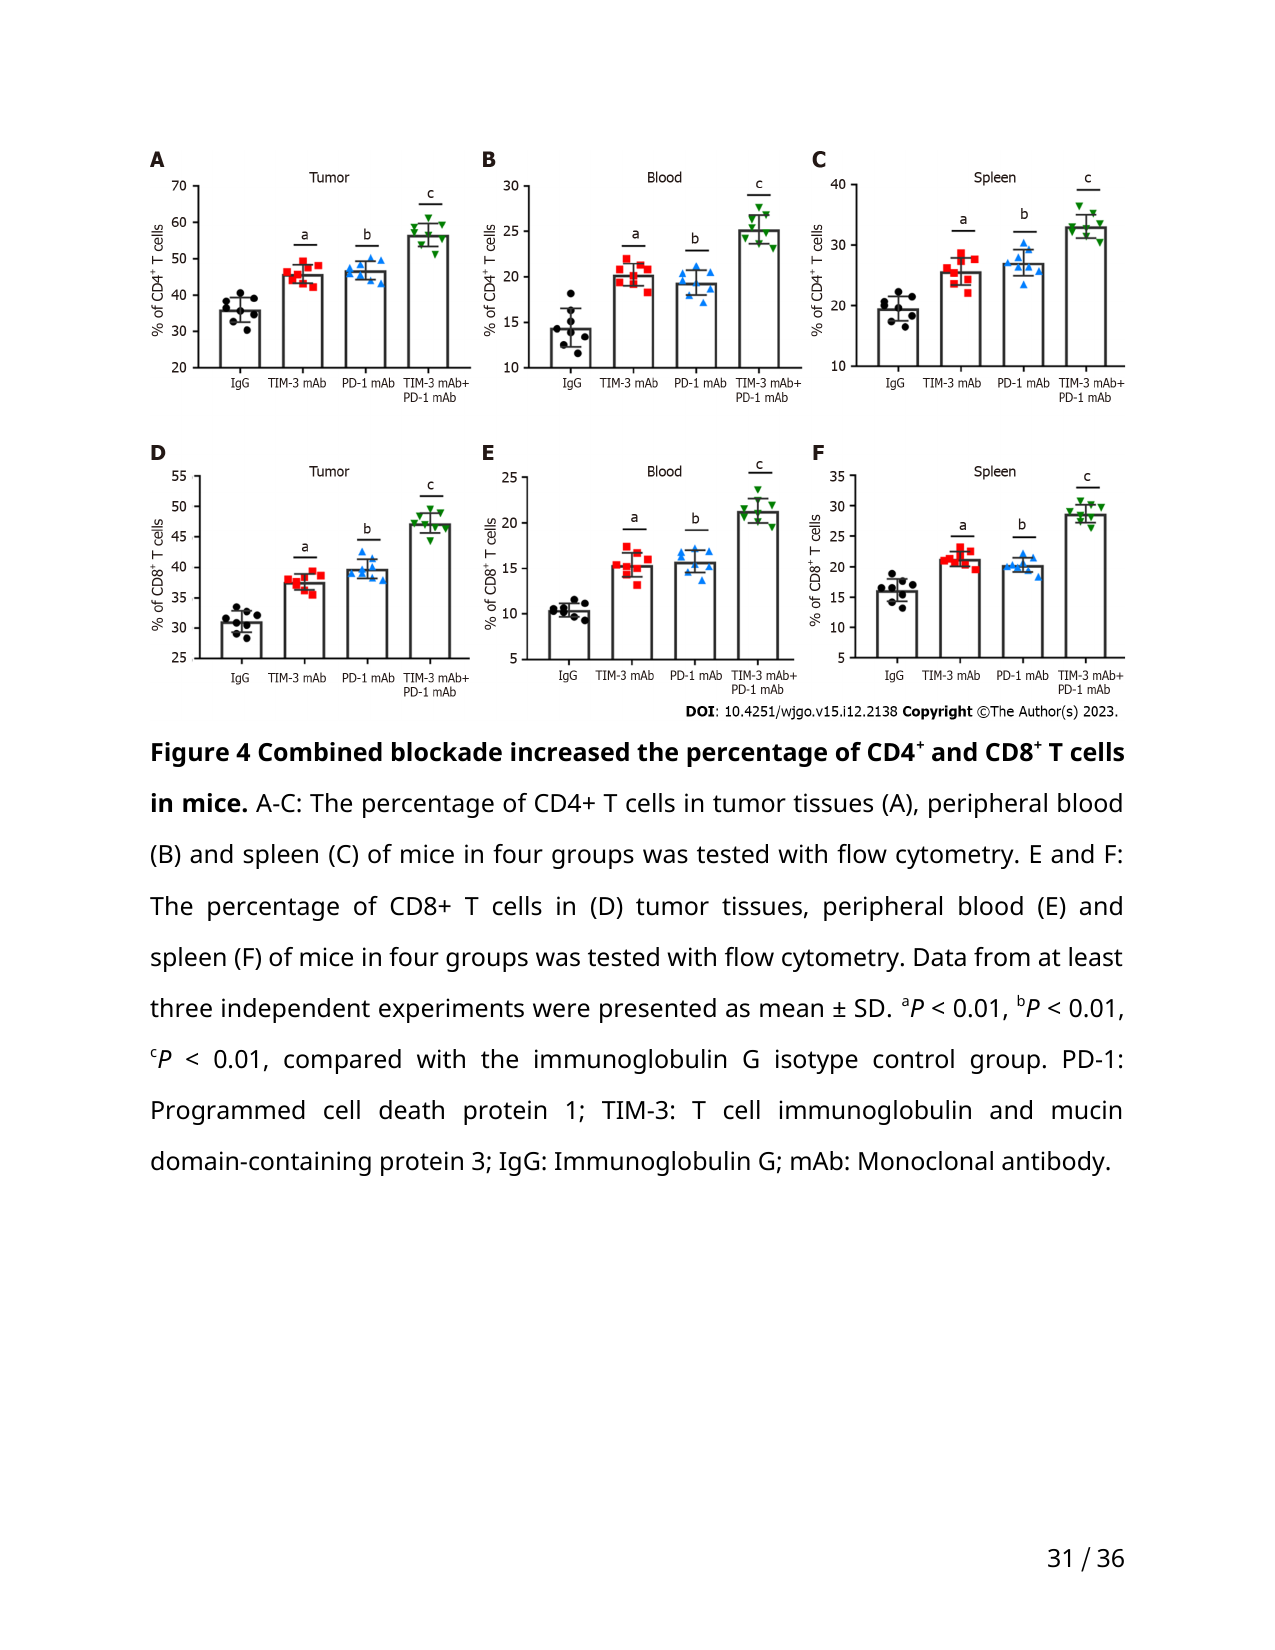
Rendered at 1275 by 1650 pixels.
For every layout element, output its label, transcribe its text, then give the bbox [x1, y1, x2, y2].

picture [150, 150, 1125, 721]
text Figure 4 Combined blockade increased the percentage of CD4+ and CD8+ T cells in mice. A-C: The percentage of CD4+ T cells in tumor tissues (A), peripheral blood (B) and spleen (C) of mice in four groups was tested with flow cytometry. E and F: The percentage of CD8+ T cells in (D) tumor tissues, peripheral blood (E) and spleen (F) of mice in four groups was tested with flow cytometry. Data from at least three independent experiments were presented as mean ± SD. aP < 0.01, bP < 0.01, cP < 0.01, compared with the immunoglobulin G isotype control group. PD-1: Programmed cell death protein 1; TIM-3: T cell immunoglobulin and mucin domain-containing protein 3; IgG: Immunoglobulin G; mAb: Monoclonal antibody. [150, 735, 1125, 1177]
